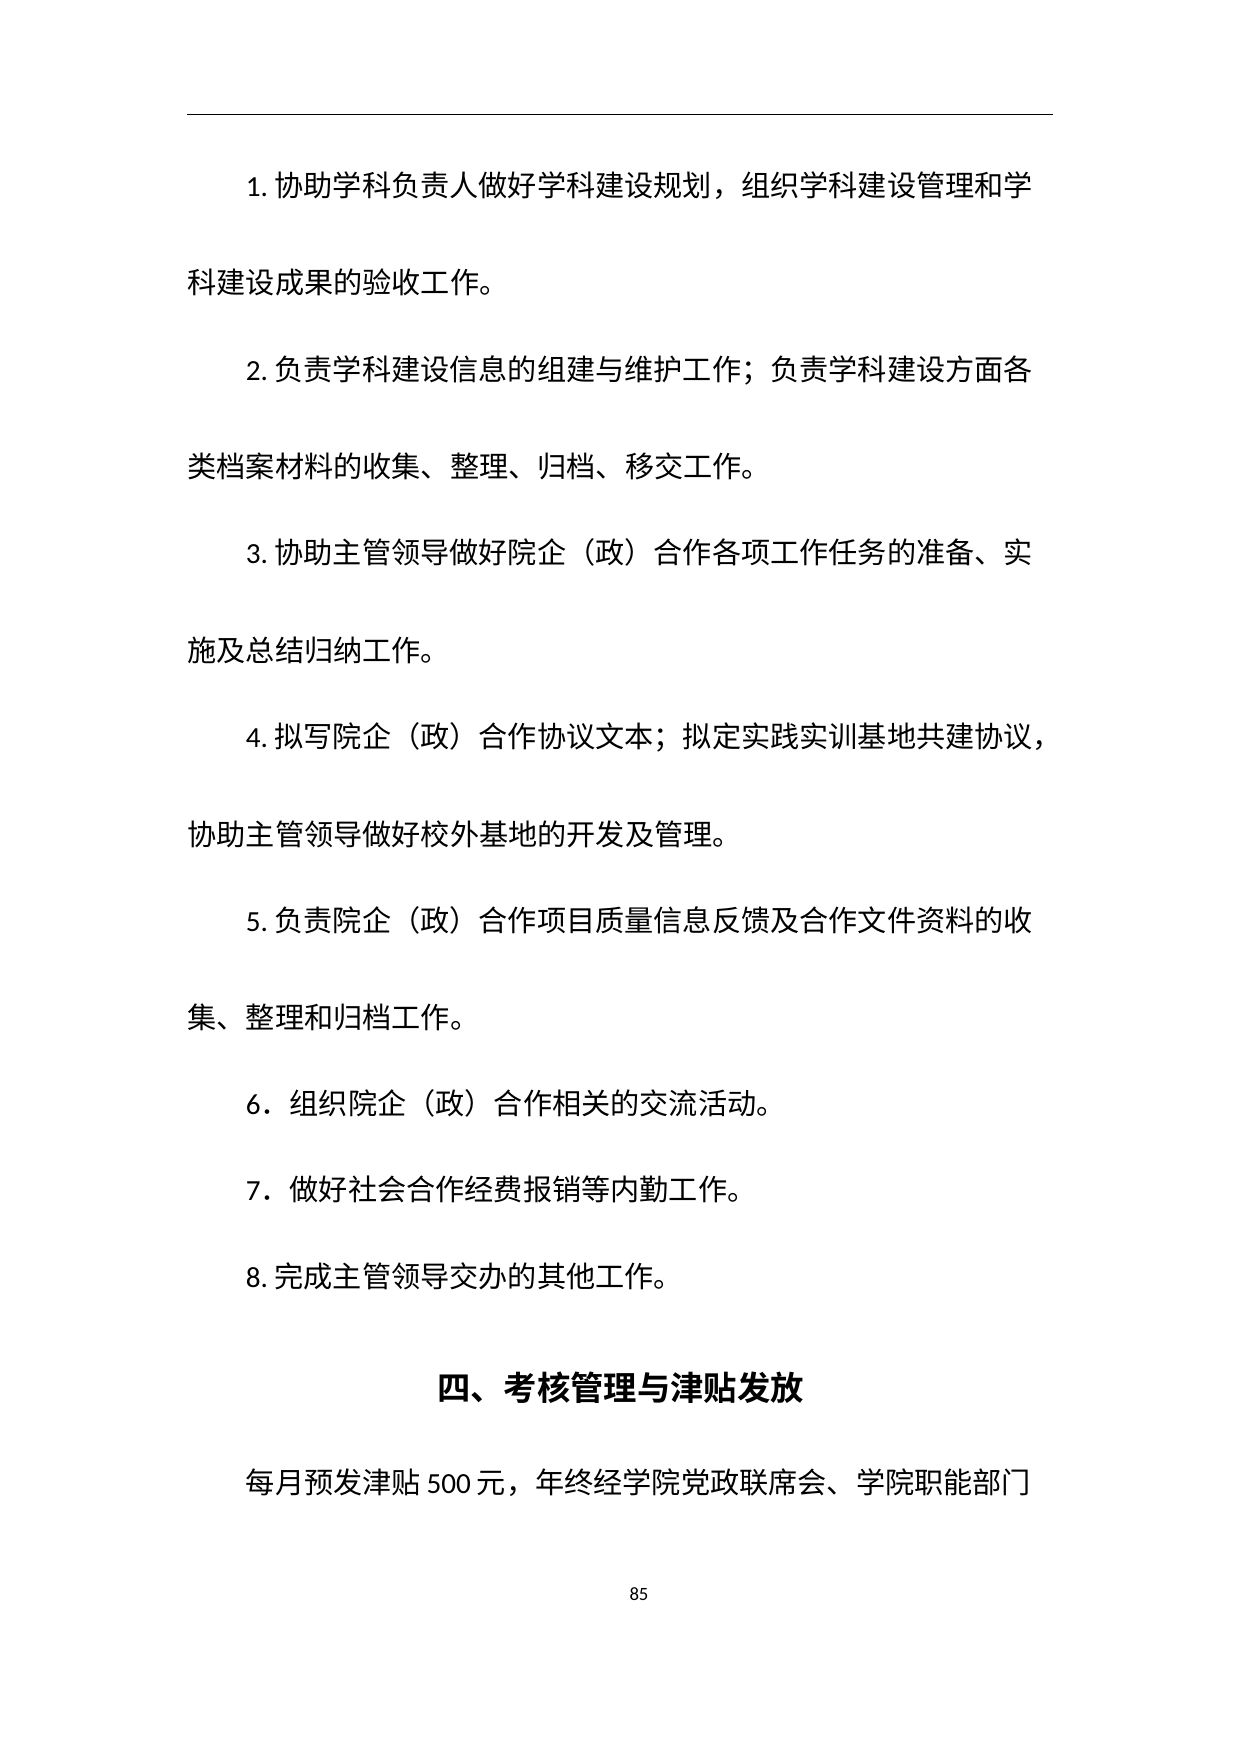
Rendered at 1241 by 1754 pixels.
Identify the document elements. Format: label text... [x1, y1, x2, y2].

text 7．做好社会合作经费报销等内勤工作。 [187, 1156, 1053, 1221]
subtitle 四、考核管理与津贴发放 [187, 1353, 1053, 1418]
text 8. 完成主管领导交办的其他工作。 [187, 1242, 1053, 1307]
text 6．组织院企（政）合作相关的交流活动。 [187, 1069, 1053, 1134]
text 3. 协助主管领导做好院企（政）合作各项工作任务的准备、实施及总结归纳工作。 [187, 518, 1053, 681]
text 1. 协助学科负责人做好学科建设规划，组织学科建设管理和学科建设成果的验收工作。 [187, 151, 1053, 314]
text 2. 负责学科建设信息的组建与维护工作；负责学科建设方面各类档案材料的收集、整理、归档、移交工作。 [187, 335, 1053, 497]
text 5. 负责院企（政）合作项目质量信息反馈及合作文件资料的收集、整理和归档工作。 [187, 886, 1053, 1048]
text 4. 拟写院企（政）合作协议文本；拟定实践实训基地共建协议，协助主管领导做好校外基地的开发及管理。 [187, 702, 1053, 865]
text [187, 1448, 1053, 1513]
